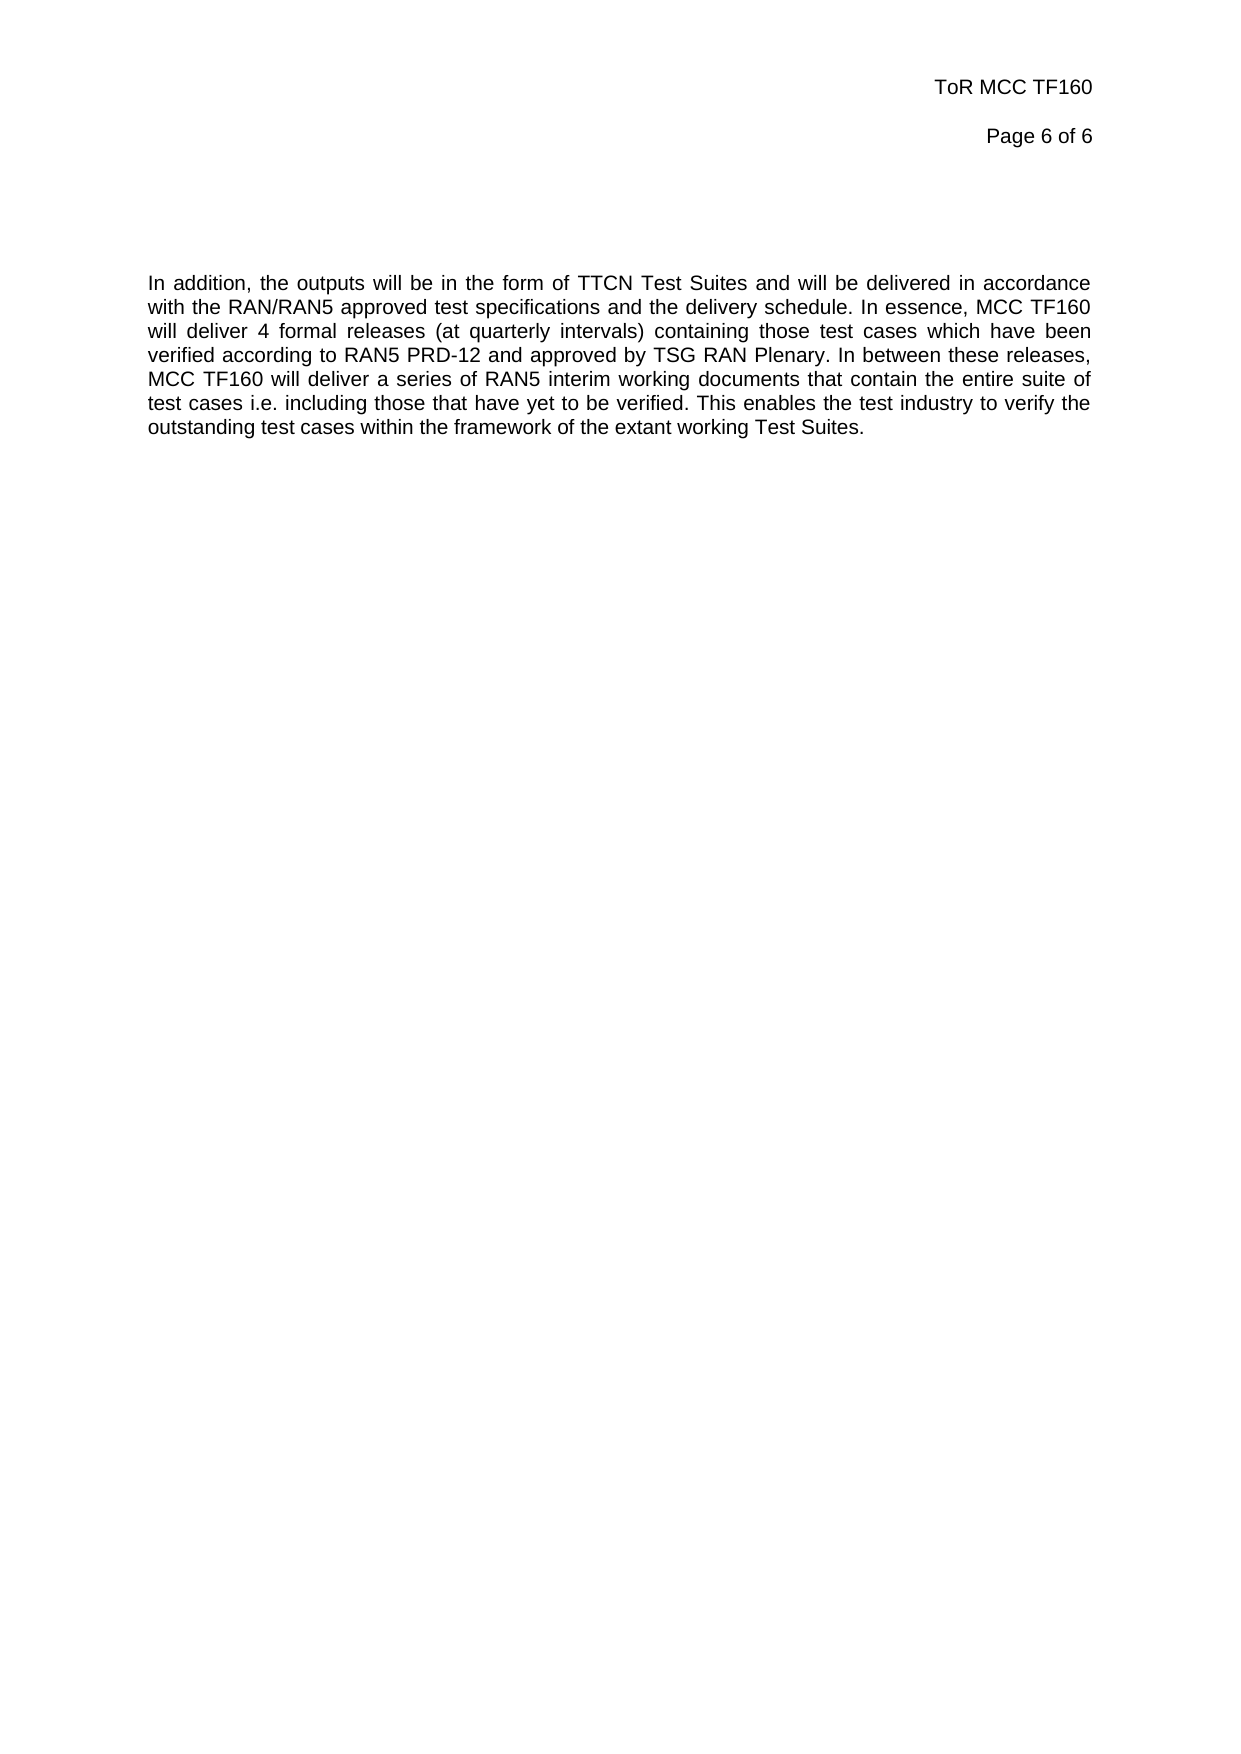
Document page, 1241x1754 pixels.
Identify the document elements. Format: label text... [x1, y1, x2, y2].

text In addition, the outputs will be in the form of TTCN Test Suites and will be delivered in accordance with the RAN/RAN5 approved test specifications and the delivery schedule. In essence, MCC TF160 will deliver 4 formal releases (at quarterly intervals) containing those test cases which have been verified according to RAN5 PRD-12 and approved by TSG RAN Plenary. In between these releases, MCC TF160 will deliver a series of RAN5 interim working documents that contain the entire suite of test cases i.e. including those that have yet to be verified. This enables the test industry to verify the outstanding test cases within the framework of the extant working Test Suites. [148, 271, 1092, 438]
